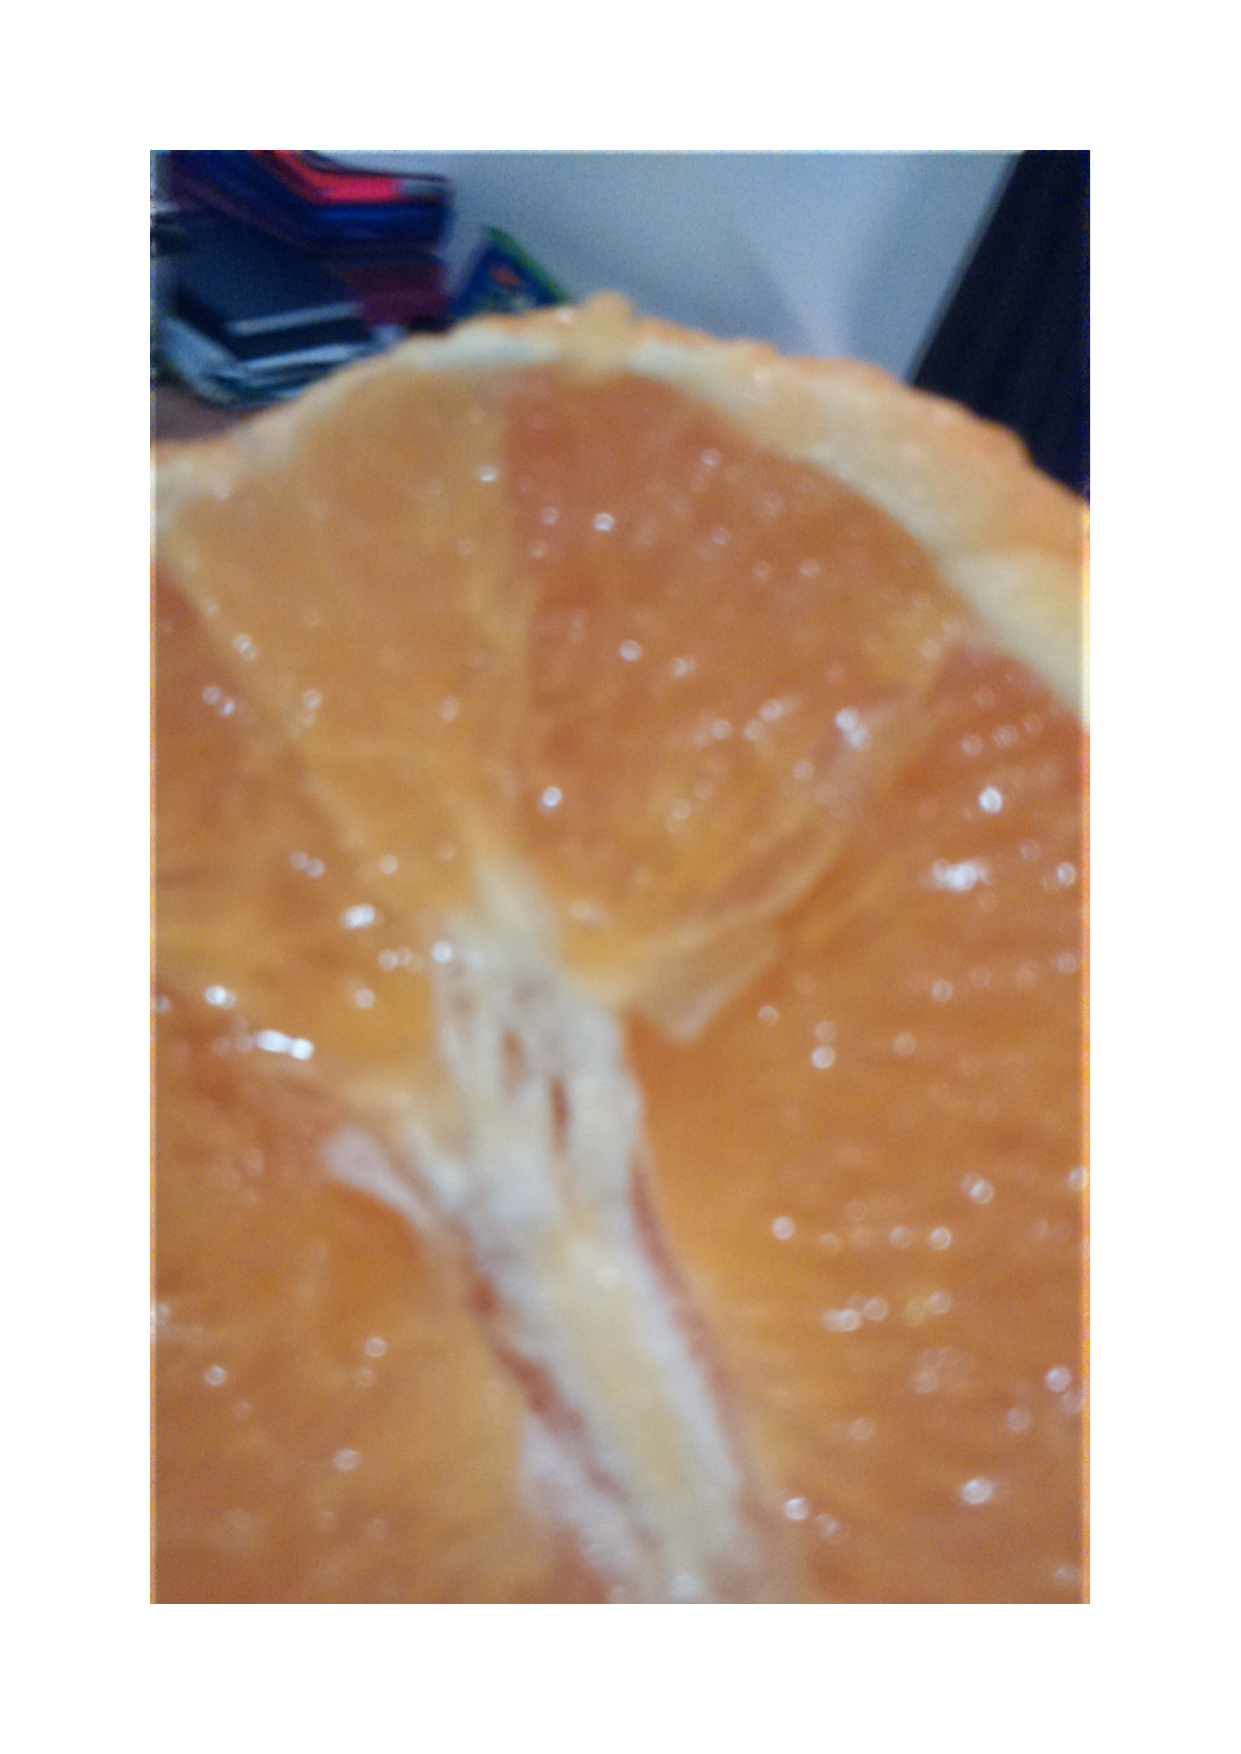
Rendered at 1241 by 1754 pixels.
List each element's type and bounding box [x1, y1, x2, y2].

picture [150, 150, 1091, 1604]
